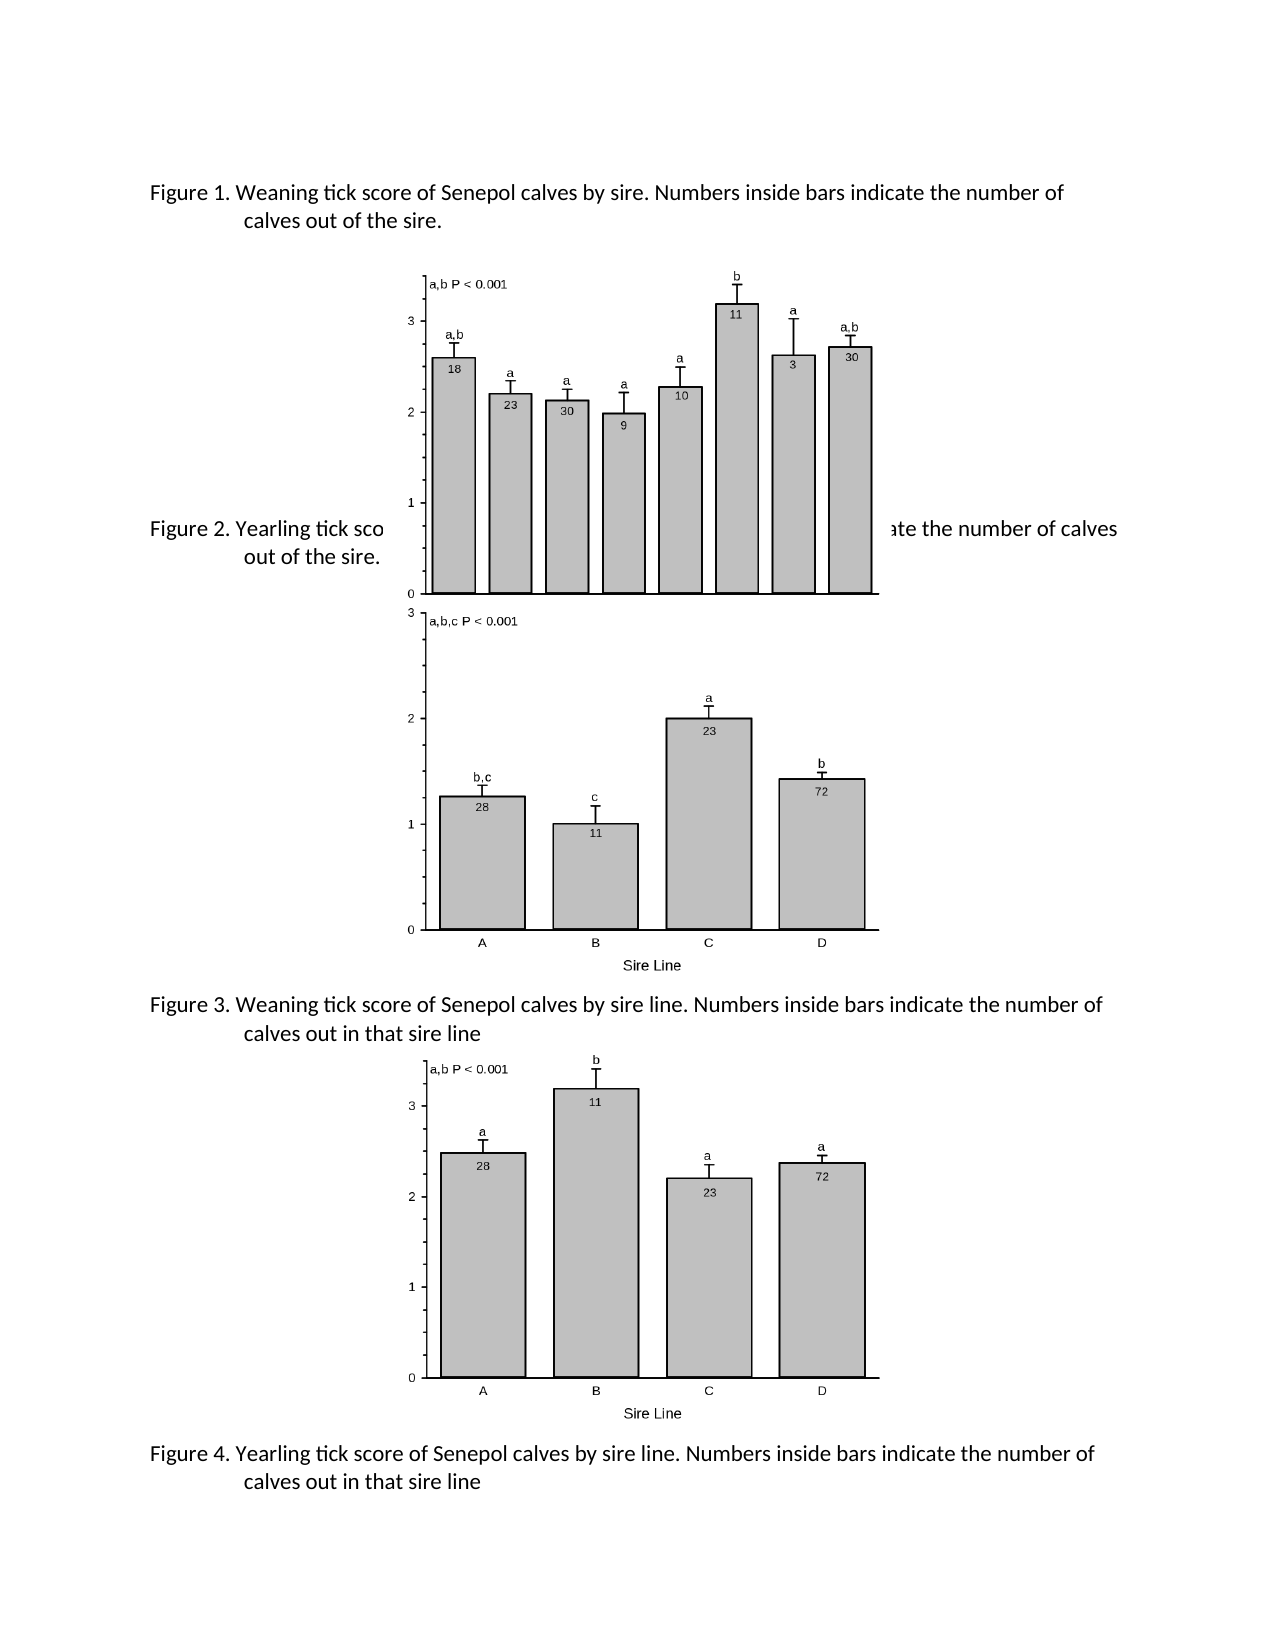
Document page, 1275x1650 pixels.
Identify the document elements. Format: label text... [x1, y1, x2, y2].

text Figure 2. Yearling tick score of Senepol calves by sire. Numbers inside bars indicate the number of calves out of the sire. [150, 514, 383, 570]
text Figure 4. Yearling tick score of Senepol calves by sire line. Numbers inside bars indicate the number of calves out in that sire line [150, 1439, 1125, 1495]
text Figure 1. Weaning tick score of Senepol calves by sire. Numbers inside bars indicate the number of calves out of the sire. [150, 178, 1125, 234]
text Figure 3. Weaning tick score of Senepol calves by sire line. Numbers inside bars indicate the number of calves out in that sire line [150, 991, 1125, 1047]
text Figure 2. Yearling tick score of Senepol calves by sire. Numbers inside bars indicate the number of calves out of the sire. [892, 514, 1125, 570]
